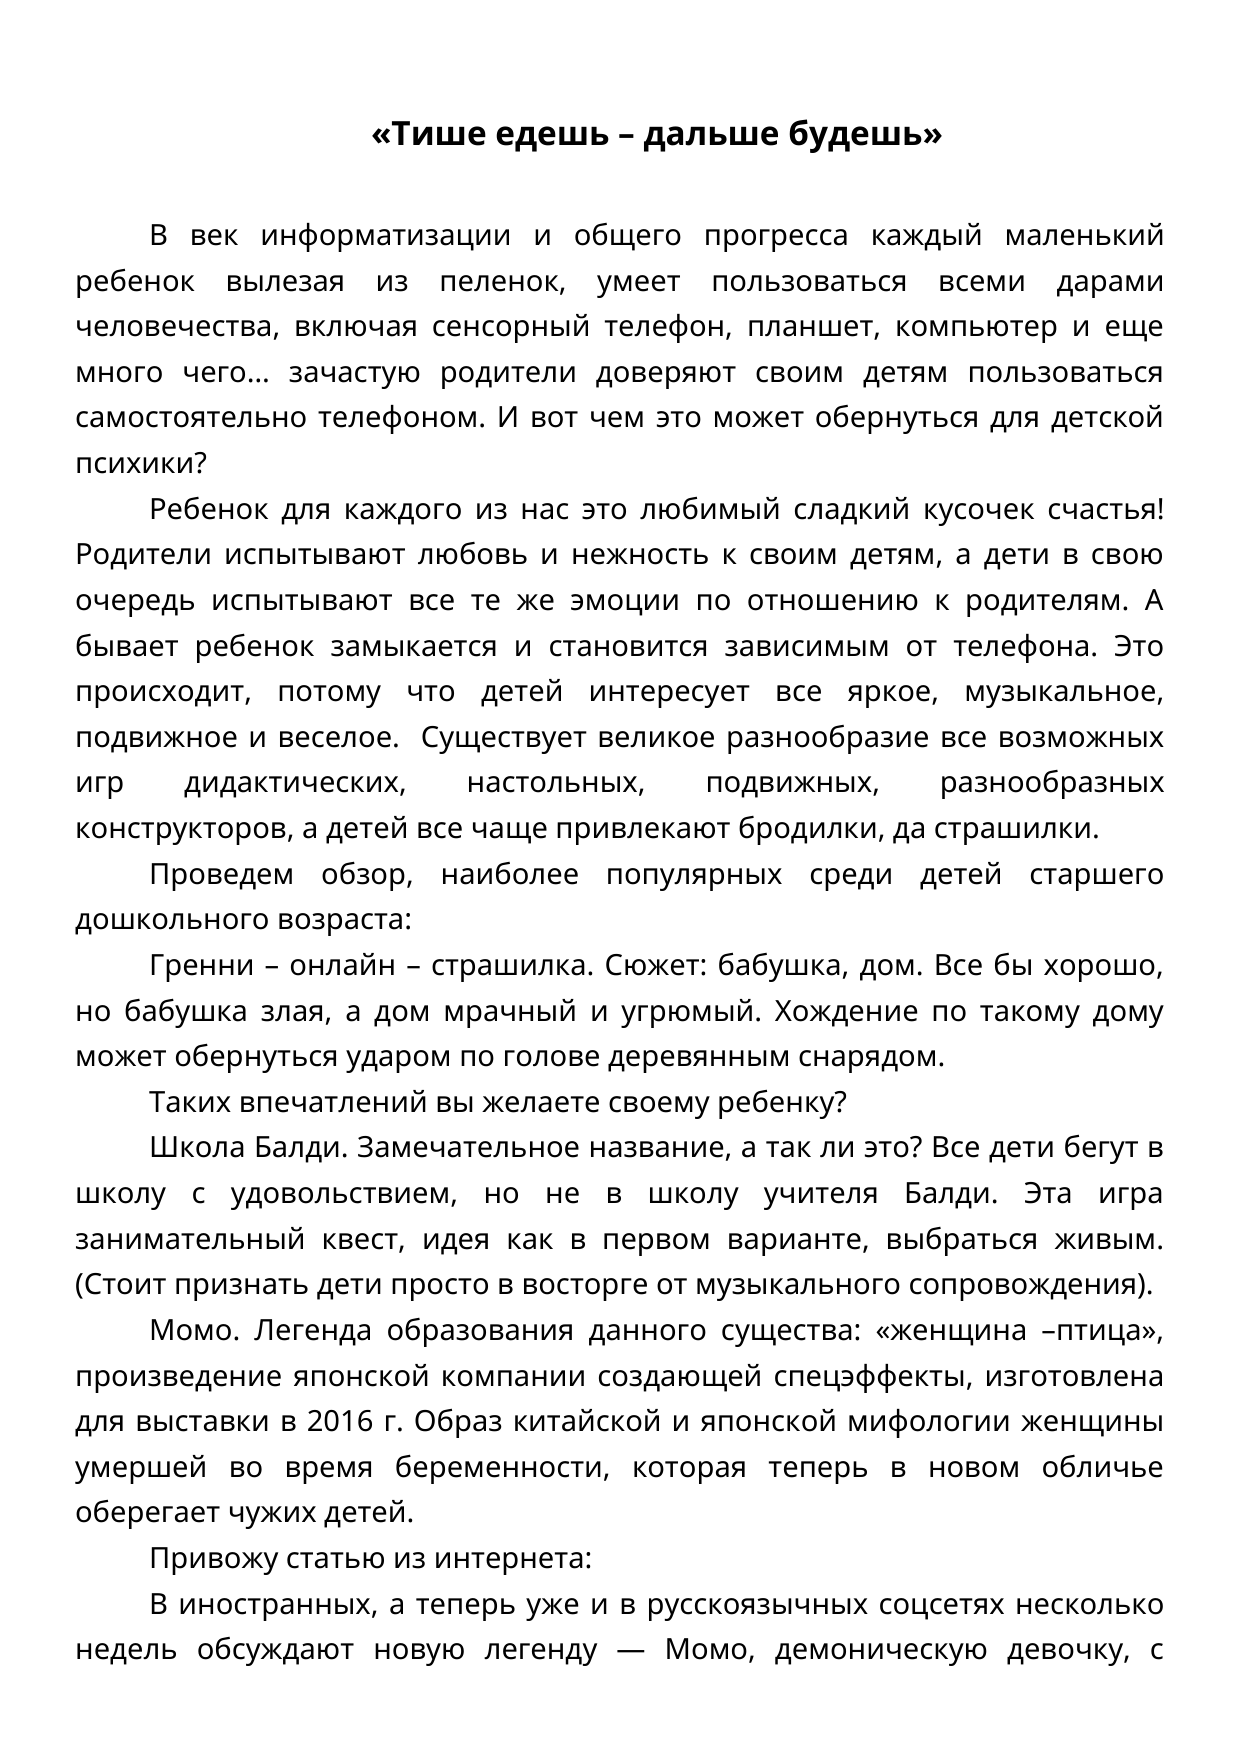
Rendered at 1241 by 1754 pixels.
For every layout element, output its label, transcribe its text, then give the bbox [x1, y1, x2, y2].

text Ребенок для каждого из нас это любимый сладкий кусочек счастья! Родители испытывают любовь и нежность к своим детям, а дети в свою очередь испытывают все те же эмоции по отношению к родителям. А бывает ребенок замыкается и становится зависимым от телефона. Это происходит, потому что детей интересует все яркое, музыкальное, подвижное и веселое. Существует великое разнообразие все возможных игр дидактических, настольных, подвижных, разнообразных конструкторов, а детей все чаще привлекают бродилки, да страшилки. [75, 488, 1165, 847]
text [75, 1583, 1165, 1668]
text Проведем обзор, наиболее популярных среди детей старшего дошкольного возраста: [75, 853, 1165, 938]
text Привожу статью из интернета: [75, 1537, 1165, 1577]
text Гренни – онлайн – страшилка. Сюжет: бабушка, дом. Все бы хорошо, но бабушка злая, а дом мрачный и угрюмый. Хождение по такому дому может обернуться ударом по голове деревянным снарядом. [75, 944, 1165, 1075]
text Таких впечатлений вы желаете своему ребенку? [75, 1081, 1165, 1121]
text Школа Балди. Замечательное название, а так ли это? Все дети бегут в школу с удовольствием, но не в школу учителя Балди. Эта игра занимательный квест, идея как в первом варианте, выбраться живым. (Стоит признать дети просто в восторге от музыкального сопровождения). [75, 1127, 1165, 1303]
text Момо. Легенда образования данного существа: «женщина –птица», произведение японской компании создающей спецэффекты, изготовлена для выставки в 2016 г. Образ китайской и японской мифологии женщины умершей во время беременности, которая теперь в новом обличье оберегает чужих детей. [75, 1309, 1165, 1531]
text В век информатизации и общего прогресса каждый маленький ребенок вылезая из пеленок, умеет пользоваться всеми дарами человечества, включая сенсорный телефон, планшет, компьютер и еще много чего… зачастую родители доверяют своим детям пользоваться самостоятельно телефоном. И вот чем это может обернуться для детской психики? [75, 214, 1165, 482]
text «Тише едешь – дальше будешь» [75, 110, 1165, 155]
